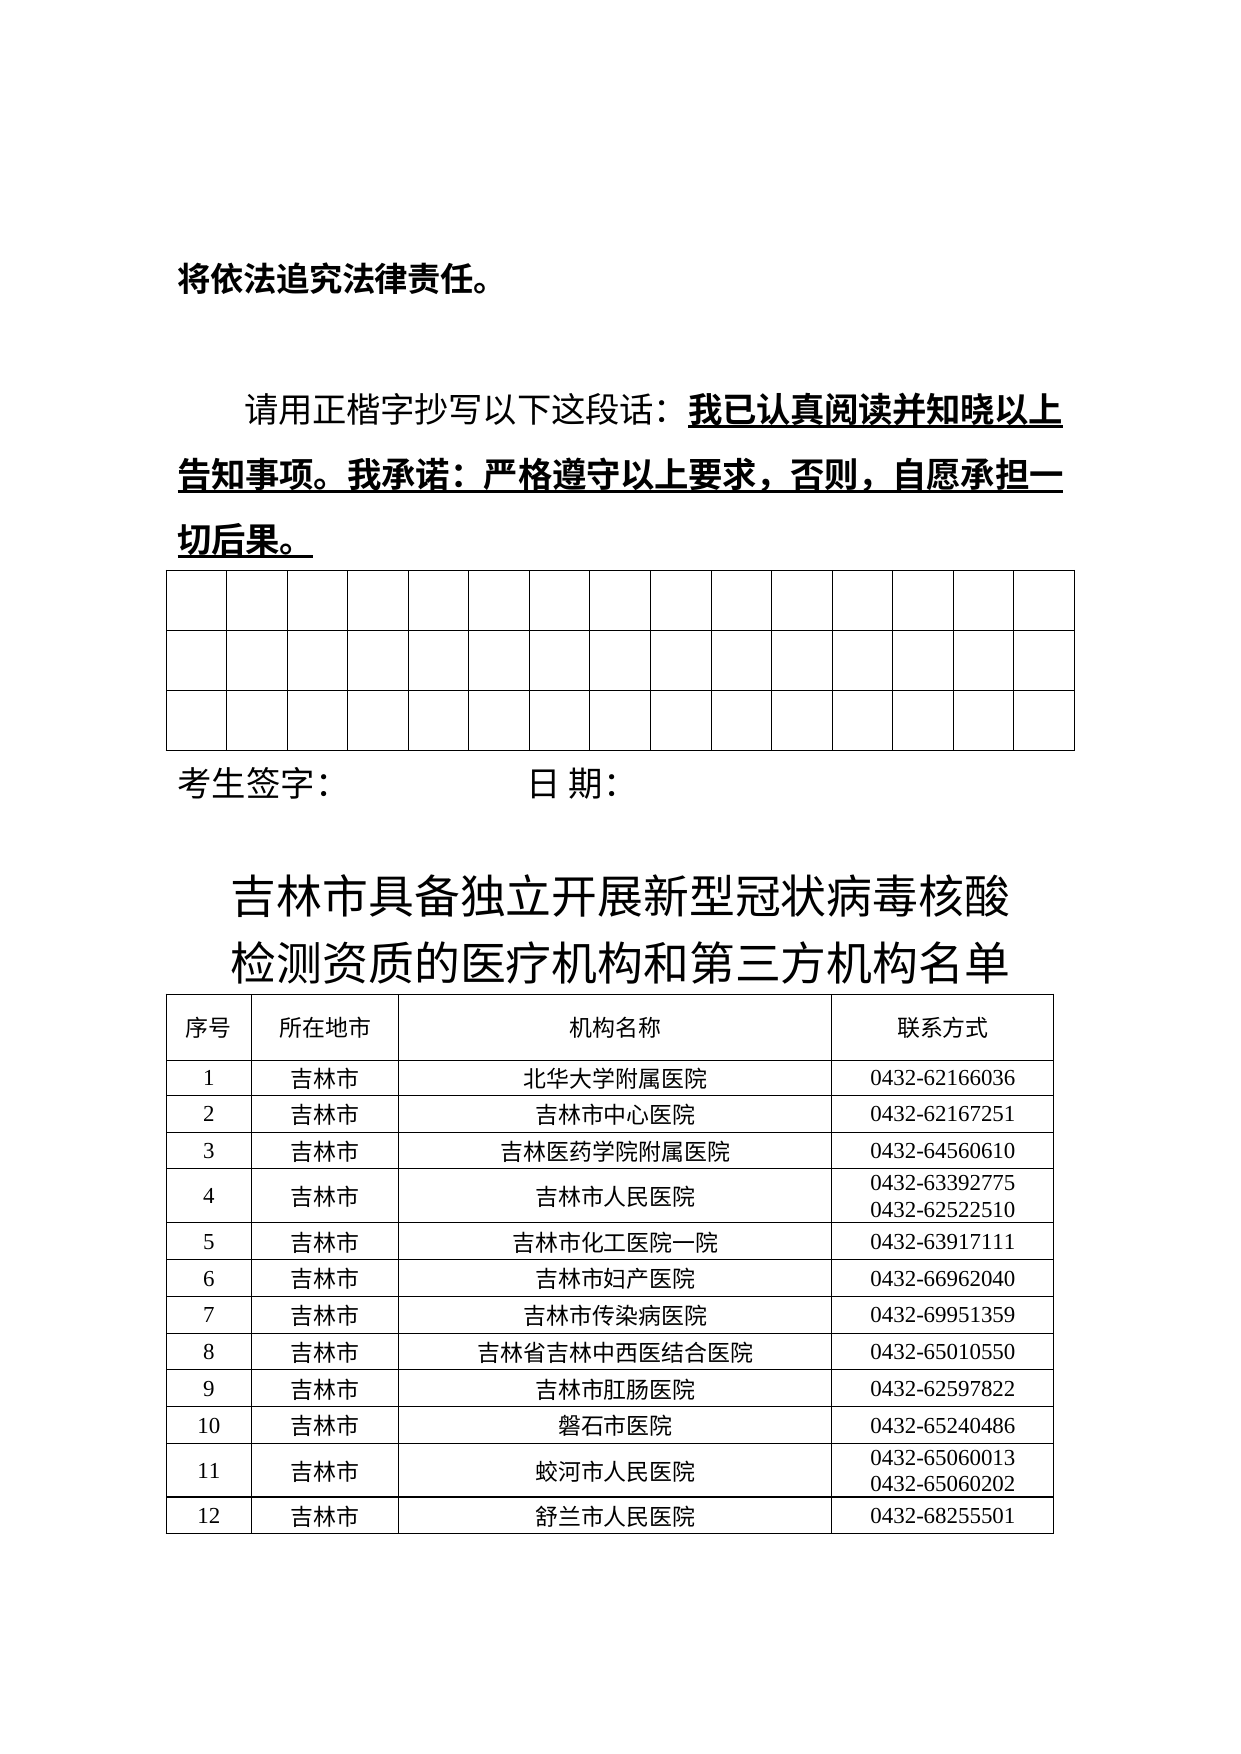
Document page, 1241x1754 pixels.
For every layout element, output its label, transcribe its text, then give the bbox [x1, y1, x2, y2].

table_header [651, 571, 711, 630]
table_cell 4 [167, 1169, 251, 1222]
table_cell [409, 631, 468, 690]
table_header 序号 [167, 995, 251, 1059]
table_header 所在地市 [252, 995, 398, 1059]
table_cell 吉林市中心医院 [399, 1096, 831, 1132]
table_cell 吉林市传染病医院 [399, 1297, 831, 1332]
text 请用正楷字抄写以下这段话：我已认真阅读并知晓以上告知事项。我承诺：严格遵守以上要求，否则，自愿承担一切后果。 [177, 491, 1063, 570]
table_cell 8 [167, 1334, 251, 1369]
table_header [833, 571, 892, 630]
table_cell 蛟河市人民医院 [399, 1444, 831, 1496]
table_cell 0432-62166036 [832, 1061, 1053, 1095]
table_header [227, 571, 287, 630]
table_header [712, 571, 771, 630]
table_cell 0432-64560610 [832, 1133, 1053, 1168]
table_cell [772, 691, 832, 750]
table_cell [1014, 631, 1074, 690]
text 吉林市具备独立开展新型冠状病毒核酸 [177, 861, 1063, 927]
table_cell [348, 631, 408, 690]
table_cell 1 [167, 1061, 251, 1095]
table_cell 0432-62597822 [832, 1370, 1053, 1406]
table_cell [772, 631, 832, 690]
table_cell 0432-63392775 0432-62522510 [832, 1169, 1053, 1222]
table_cell 吉林市化工医院一院 [399, 1223, 831, 1259]
table_cell 0432-65240486 [832, 1407, 1053, 1443]
table_cell 吉林市 [252, 1407, 398, 1443]
table_cell [227, 691, 287, 750]
table_cell [651, 691, 711, 750]
table_cell 吉林市 [252, 1133, 398, 1168]
table_cell 北华大学附属医院 [399, 1061, 831, 1095]
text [177, 245, 1063, 310]
table_cell 0432-66962040 [832, 1260, 1053, 1296]
table_cell [348, 691, 408, 750]
table_cell 吉林市 [252, 1169, 398, 1222]
table_cell [712, 631, 771, 690]
text 考生签字： 日 期： [177, 751, 1063, 808]
text 检测资质的医疗机构和第三方机构名单 [177, 927, 1063, 993]
table_cell [893, 631, 953, 690]
table_cell [469, 691, 529, 750]
table_cell [469, 631, 529, 690]
table_header [530, 571, 589, 630]
table_cell 吉林市 [252, 1297, 398, 1332]
table_cell 吉林市肛肠医院 [399, 1370, 831, 1406]
table_cell 7 [167, 1297, 251, 1332]
table_cell 0432-68255501 [832, 1498, 1053, 1533]
table_cell [288, 691, 347, 750]
table_cell 吉林市 [252, 1444, 398, 1496]
table_cell 舒兰市人民医院 [399, 1498, 831, 1533]
table_cell 0432-63917111 [832, 1223, 1053, 1259]
table_cell 吉林市 [252, 1223, 398, 1259]
table_cell 吉林省吉林中西医结合医院 [399, 1334, 831, 1369]
table_cell 0432-65010550 [832, 1334, 1053, 1369]
table_header [954, 571, 1013, 630]
table_cell 9 [167, 1370, 251, 1406]
text 请用正楷字抄写以下这段话：我已认真阅读并知晓以上告知事项。我承诺：严格遵守以上要求，否则，自愿承担一切后果。 [177, 375, 1063, 490]
table_cell [227, 631, 287, 690]
table_cell 吉林市 [252, 1498, 398, 1533]
table_cell 3 [167, 1133, 251, 1168]
table_cell 0432-62167251 [832, 1096, 1053, 1132]
table_header [1014, 571, 1074, 630]
table_header [288, 571, 347, 630]
table_cell [530, 691, 589, 750]
table_cell [954, 631, 1013, 690]
table_cell 5 [167, 1223, 251, 1259]
table_cell [590, 631, 650, 690]
table_cell 吉林市 [252, 1260, 398, 1296]
table_header [772, 571, 832, 630]
table_header 联系方式 [832, 995, 1053, 1059]
table_cell [409, 691, 468, 750]
table_cell 0432-65060013 0432-65060202 [832, 1444, 1053, 1496]
table_header [167, 571, 226, 630]
table_header 机构名称 [399, 995, 831, 1059]
table_cell 吉林市 [252, 1096, 398, 1132]
table_cell [530, 631, 589, 690]
table_cell [712, 691, 771, 750]
table_cell 12 [167, 1498, 251, 1533]
table_cell [954, 691, 1013, 750]
table_cell [167, 691, 226, 750]
table_cell 11 [167, 1444, 251, 1496]
table_cell 0432-69951359 [832, 1297, 1053, 1332]
table_cell [651, 631, 711, 690]
table_cell [1014, 691, 1074, 750]
table_cell [833, 691, 892, 750]
table_cell 6 [167, 1260, 251, 1296]
table_cell 吉林市 [252, 1061, 398, 1095]
table_cell 磐石市医院 [399, 1407, 831, 1443]
table_header [469, 571, 529, 630]
table_header [590, 571, 650, 630]
table_cell 2 [167, 1096, 251, 1132]
table_header [348, 571, 408, 630]
table_cell [288, 631, 347, 690]
table_cell [833, 631, 892, 690]
table_cell [893, 691, 953, 750]
table_cell 吉林市 [252, 1334, 398, 1369]
table_header [893, 571, 953, 630]
table_cell 吉林市妇产医院 [399, 1260, 831, 1296]
table_header [409, 571, 468, 630]
table_cell 10 [167, 1407, 251, 1443]
table_cell [590, 691, 650, 750]
table_cell [167, 631, 226, 690]
table_cell 吉林医药学院附属医院 [399, 1133, 831, 1168]
table_cell 吉林市人民医院 [399, 1169, 831, 1222]
table_cell 吉林市 [252, 1370, 398, 1406]
